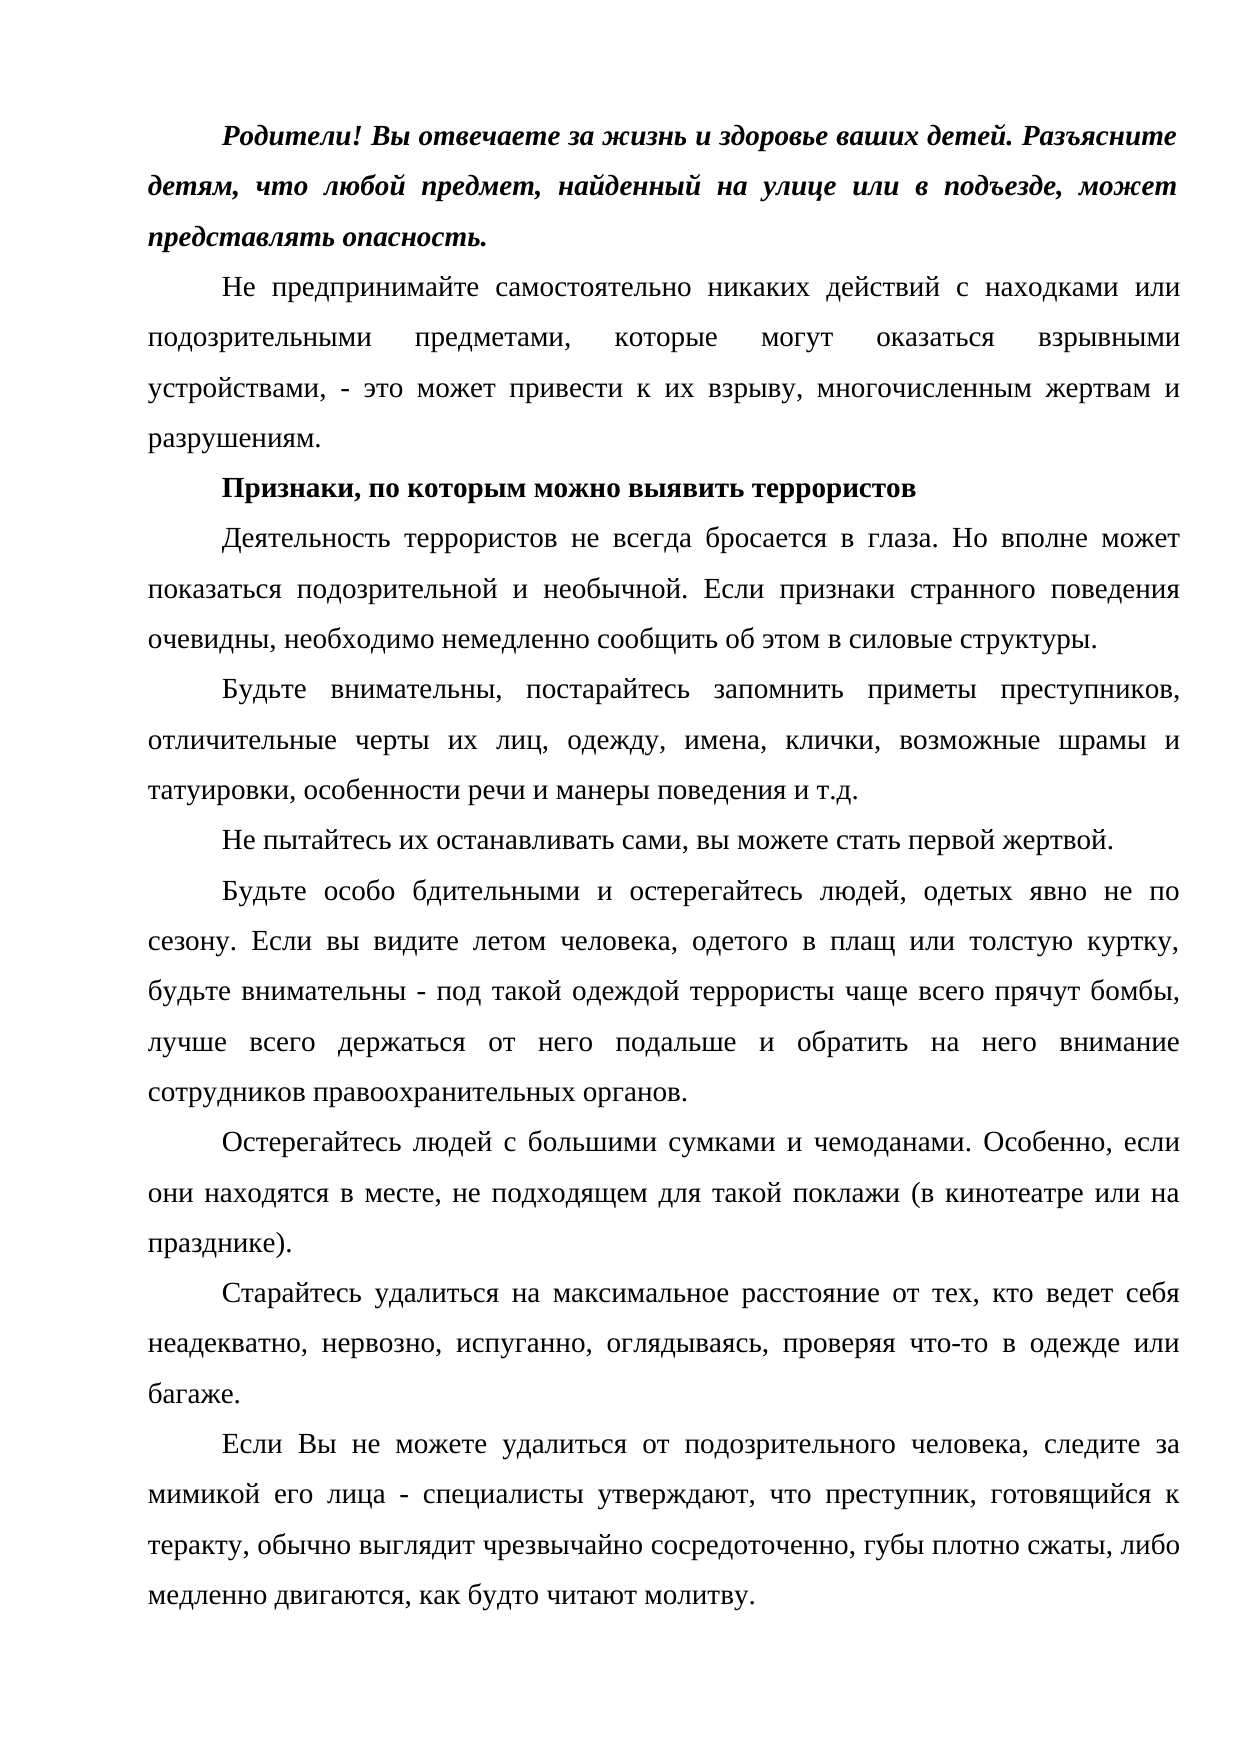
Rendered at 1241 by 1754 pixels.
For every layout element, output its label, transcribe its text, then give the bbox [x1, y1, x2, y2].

text Будьте особо бдительными и остерегайтесь людей, одетых явно не по сезону. Если вы видите летом человека, одетого в плащ или толстую куртку, будьте внимательны - под такой одеждой террористы чаще всего прячут бомбы, лучше всего держаться от него подальше и обратить на него внимание сотрудников правоохранительных органов. [148, 873, 1181, 1108]
text Не предпринимайте самостоятельно никаких действий с находками или подозрительными предметами, которые могут оказаться взрывными устройствами, - это может привести к их взрыву, многочисленным жертвам и разрушениям. [148, 269, 1181, 453]
text Старайтесь удалиться на максимальное расстояние от тех, кто ведет себя неадекватно, нервозно, испуганно, оглядываясь, проверяя что-то в одежде или багаже. [148, 1275, 1181, 1409]
text Деятельность террористов не всегда бросается в глаза. Но вполне может показаться подозрительной и необычной. Если признаки странного поведения очевидны, необходимо немедленно сообщить об этом в силовые структуры. [148, 521, 1181, 655]
text Будьте внимательны, постарайтесь запомнить приметы преступников, отличительные черты их лиц, одежду, имена, клички, возможные шрамы и татуировки, особенности речи и манеры поведения и т.д. [148, 672, 1181, 806]
text Если Вы не можете удалиться от подозрительного человека, следите за мимикой его лица - специалисты утверждают, что преступник, готовящийся к теракту, обычно выглядит чрезвычайно сосредоточенно, губы плотно сжаты, либо медленно двигаются, как будто читают молитву. [148, 1426, 1181, 1611]
text Остерегайтесь людей с большими сумками и чемоданами. Особенно, если они находятся в месте, не подходящем для такой поклажи (в кинотеатре или на празднике). [148, 1124, 1181, 1258]
text Не пытайтесь их останавливать сами, вы можете стать первой жертвой. [148, 822, 1181, 856]
text Признаки, по которым можно выявить террористов [148, 470, 1181, 504]
text Родители! Вы отвечаете за жизнь и здоровье ваших детей. Разъясните детям, что любой предмет, найденный на улице или в подъезде, может представлять опасность. [148, 118, 1181, 252]
